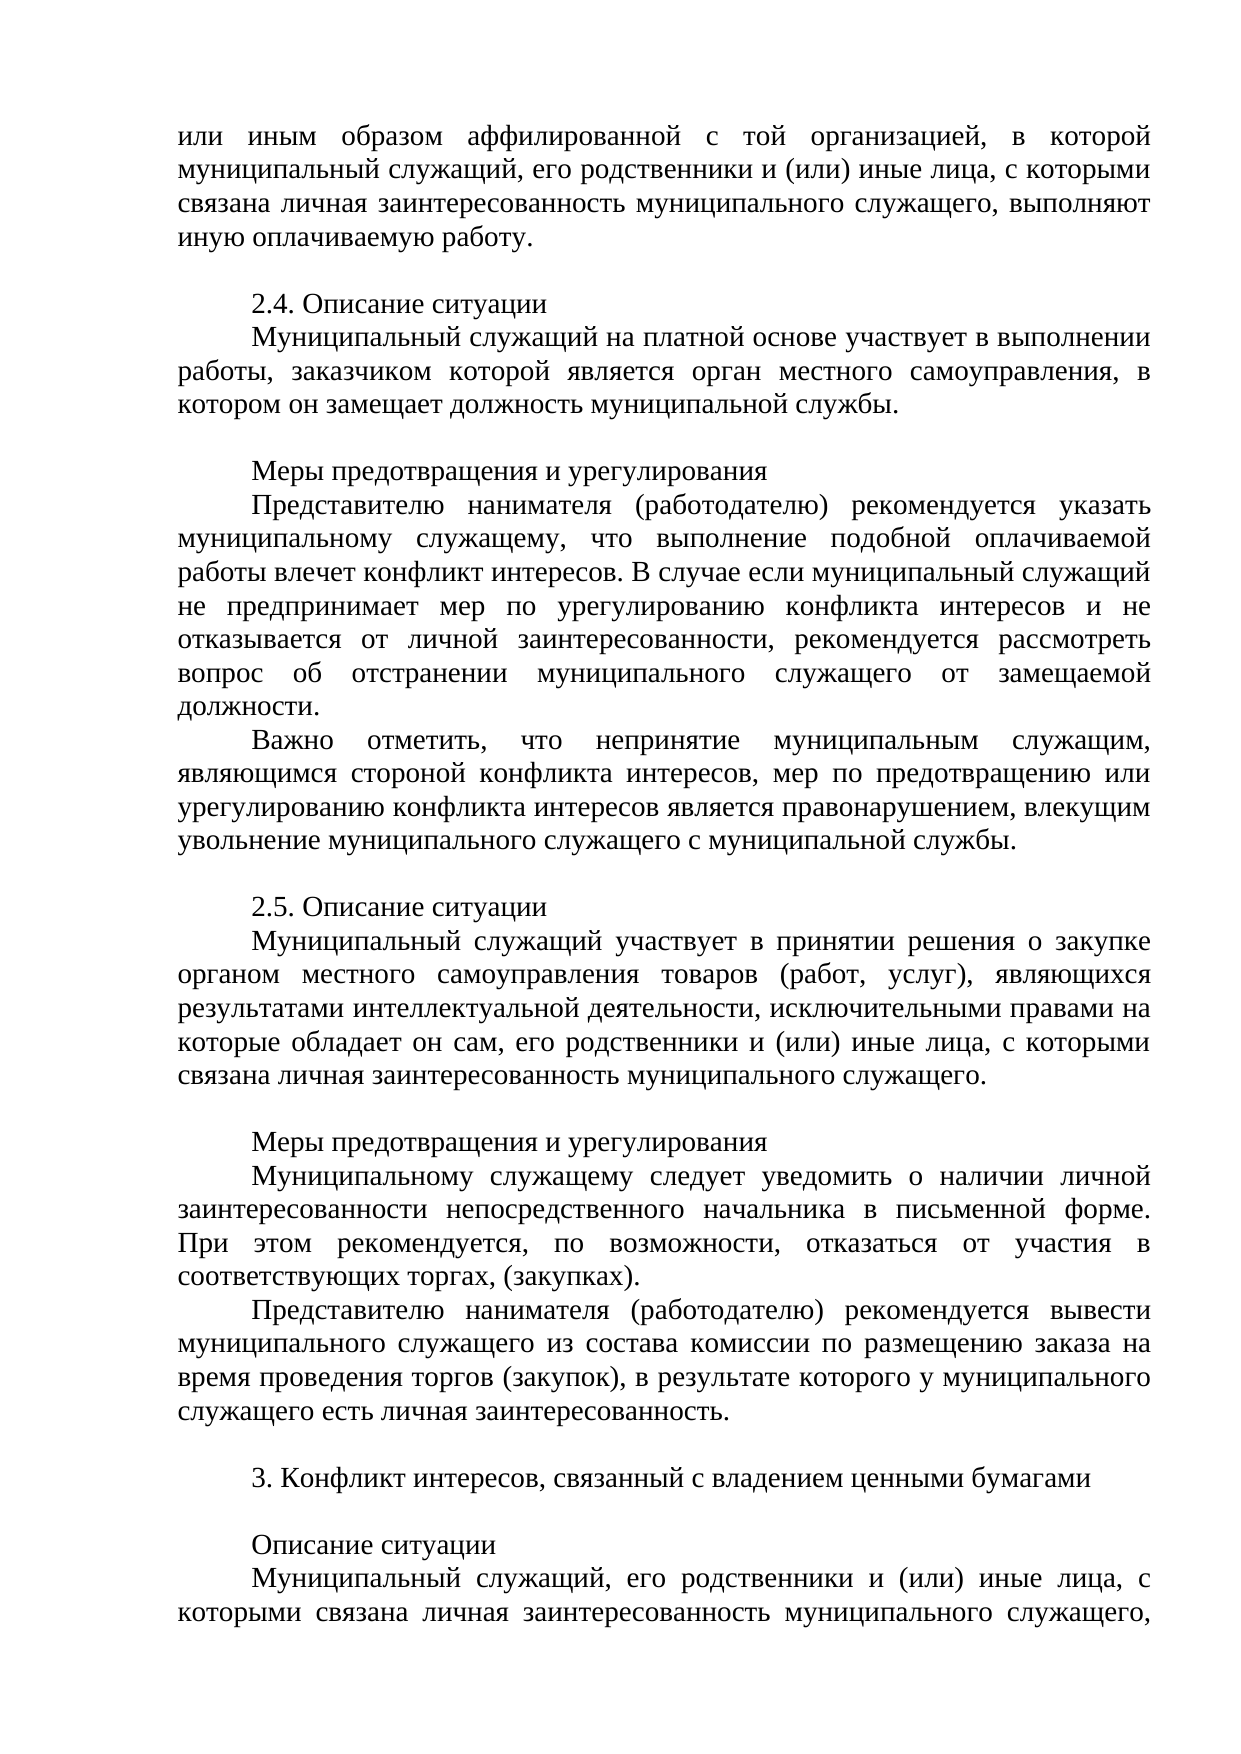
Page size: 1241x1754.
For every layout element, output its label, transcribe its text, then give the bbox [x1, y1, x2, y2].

text Описание ситуации [177, 1527, 1152, 1560]
text 2.5. Описание ситуации [177, 889, 1152, 923]
text Важно отметить, что непринятие муниципальным служащим, являющимся стороной конфликта интересов, мер по предотвращению или урегулированию конфликта интересов является правонарушением, влекущим увольнение муниципального служащего с муниципальной службы. [177, 722, 1152, 856]
text Муниципальный служащий участвует в принятии решения о закупке органом местного самоуправления товаров (работ, услуг), являющихся результатами интеллектуальной деятельности, исключительными правами на которые обладает он сам, его родственники и (или) иные лица, с которыми связана личная заинтересованность муниципального служащего. [177, 923, 1152, 1091]
text Меры предотвращения и урегулирования [177, 453, 1152, 487]
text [177, 1560, 1152, 1627]
text Муниципальный служащий на платной основе участвует в выполнении работы, заказчиком которой является орган местного самоуправления, в котором он замещает должность муниципальной службы. [177, 319, 1152, 420]
text Меры предотвращения и урегулирования [177, 1124, 1152, 1158]
text Муниципальному служащему следует уведомить о наличии личной заинтересованности непосредственного начальника в письменной форме. При этом рекомендуется, по возможности, отказаться от участия в соответствующих торгах, (закупках). [177, 1158, 1152, 1292]
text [177, 118, 1152, 252]
text Представителю нанимателя (работодателю) рекомендуется указать муниципальному служащему, что выполнение подобной оплачиваемой работы влечет конфликт интересов. В случае если муниципальный служащий не предпринимает мер по урегулированию конфликта интересов и не отказывается от личной заинтересованности, рекомендуется рассмотреть вопрос об отстранении муниципального служащего от замещаемой должности. [177, 487, 1152, 722]
text 2.4. Описание ситуации [177, 286, 1152, 319]
text 3. Конфликт интересов, связанный с владением ценными бумагами [177, 1460, 1152, 1493]
text Представителю нанимателя (работодателю) рекомендуется вывести муниципального служащего из состава комиссии по размещению заказа на время проведения торгов (закупок), в результате которого у муниципального служащего есть личная заинтересованность. [177, 1292, 1152, 1426]
